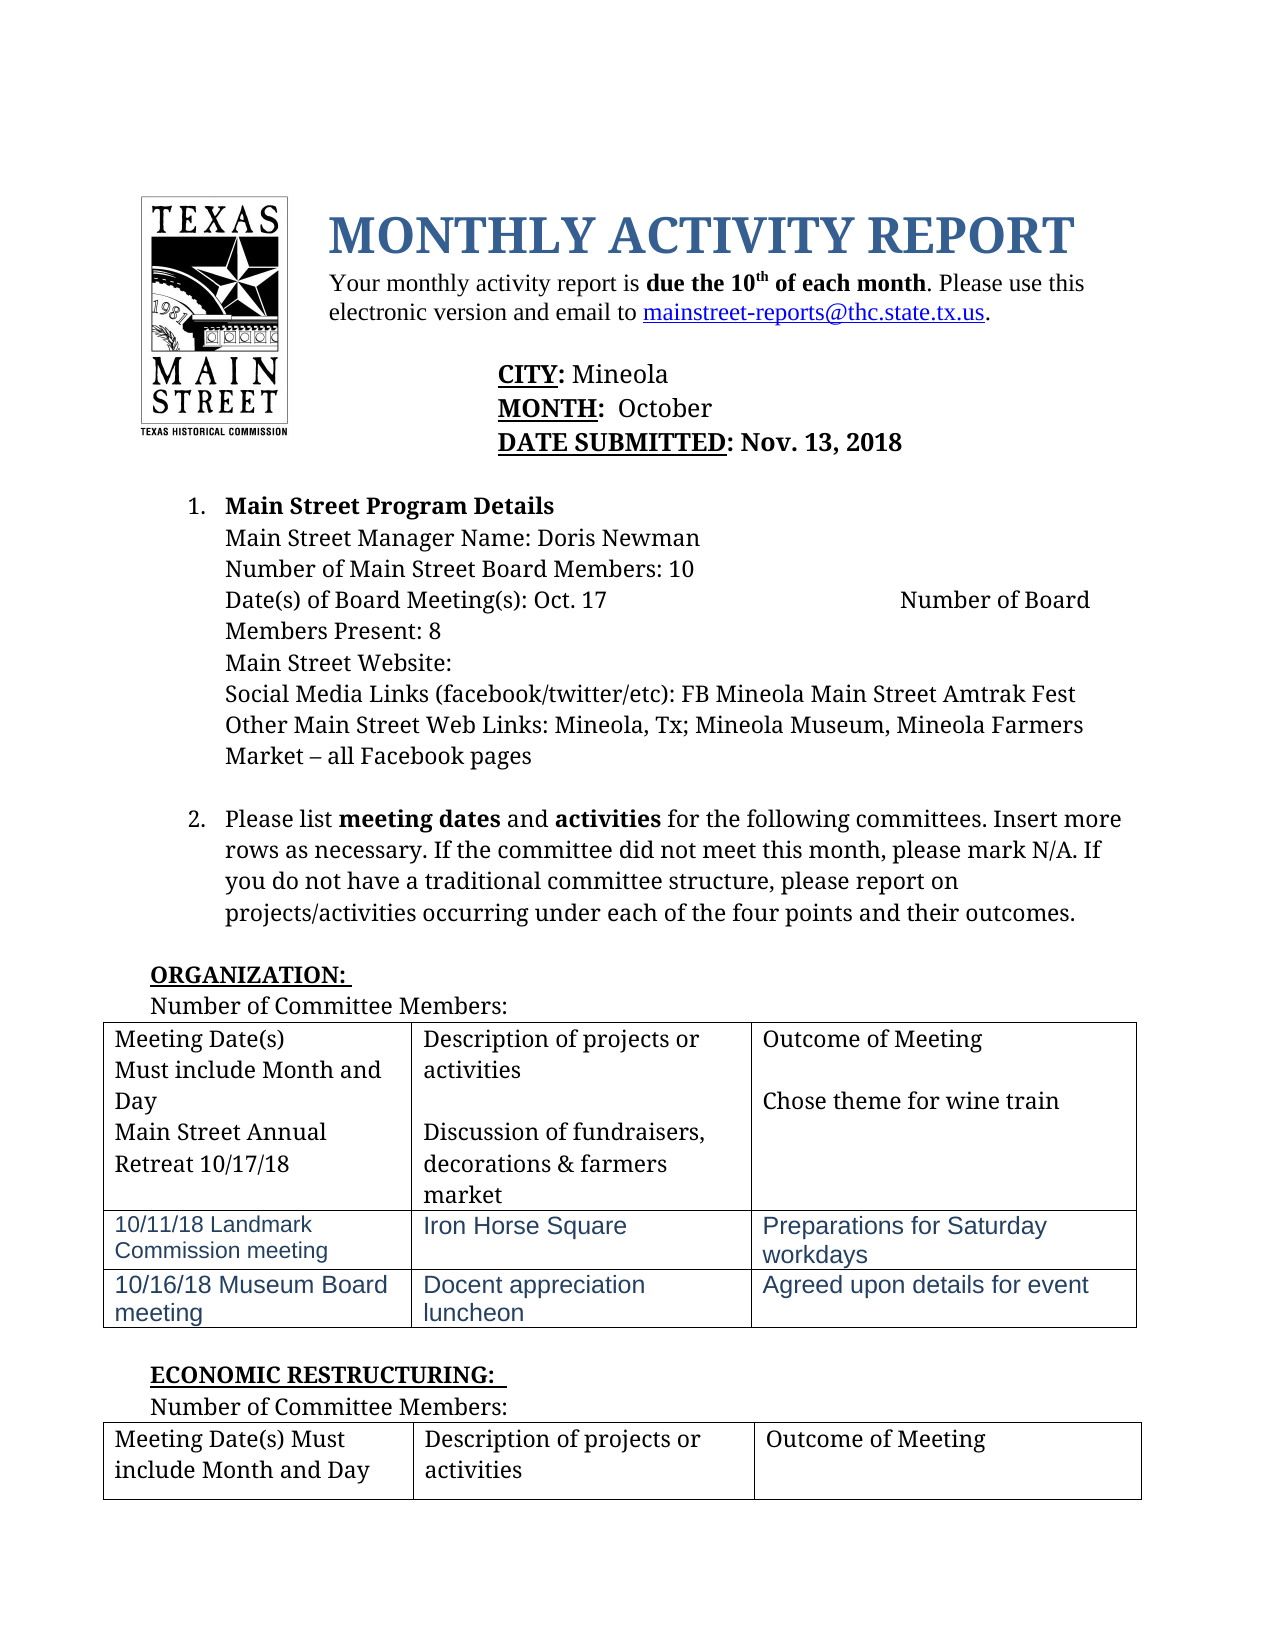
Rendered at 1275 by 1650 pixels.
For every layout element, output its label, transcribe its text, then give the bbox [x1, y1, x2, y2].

list Main Street Program Details [187, 490, 1125, 522]
text Number of Committee Members: [150, 990, 1125, 1022]
text ECONOMIC RESTRUCTURING: [150, 1359, 1125, 1391]
table_cell Docent appreciation luncheon [412, 1270, 751, 1327]
text MONTH: October [319, 391, 1125, 425]
picture [137, 192, 293, 440]
text Social Media Links (facebook/twitter/etc): FB Mineola Main Street Amtrak Fest [225, 678, 1125, 709]
table_cell Iron Horse Square [412, 1211, 751, 1269]
table_header Description of projects or activities [414, 1423, 754, 1498]
table_cell Agreed upon details for event [752, 1270, 1136, 1327]
table_header Description of projects or activities Discussion of fundraisers, decorations & farmers market [412, 1023, 751, 1210]
text Your monthly activity report is due the 10th of each month. Please use this electronic version and email to mainstreet-reports@thc.state.tx.us. [310, 268, 1125, 326]
table_cell Preparations for Saturday workdays [752, 1211, 1136, 1269]
subtitle MONTHLY ACTIVITY REPORT [310, 200, 1125, 268]
list Please list meeting dates and activities for the following committees. Insert more rows as necessary. If the committee did not meet this month, please mark N/A. If you do not have a traditional committee structure, please report on projects/activities occurring under each of the four points and their outcomes. [187, 803, 1125, 928]
table_cell 10/11/18 Landmark Commission meeting [104, 1211, 411, 1269]
table_header Outcome of Meeting Chose theme for wine train [752, 1023, 1136, 1210]
table_header Meeting Date(s) Must include Month and Day Main Street Annual Retreat 10/17/18 [104, 1023, 411, 1210]
text ORGANIZATION: [150, 959, 1125, 990]
text Main Street Manager Name: Doris Newman [225, 522, 1125, 553]
text Other Main Street Web Links: Mineola, Tx; Mineola Museum, Mineola Farmers Market – all Facebook pages [225, 709, 1125, 772]
text Main Street Website: [225, 647, 1125, 678]
table_header Meeting Date(s) Must include Month and Day [104, 1423, 413, 1498]
text Date(s) of Board Meeting(s): Oct. 17 Number of Board Members Present: 8 [225, 584, 1125, 647]
table_header Outcome of Meeting [755, 1423, 1141, 1498]
text DATE SUBMITTED: Nov. 13, 2018 [319, 425, 1125, 459]
text Number of Committee Members: [150, 1391, 1125, 1422]
text CITY: Mineola [319, 357, 1125, 391]
text Number of Main Street Board Members: 10 [225, 553, 1125, 584]
table_cell 10/16/18 Museum Board meeting [104, 1270, 411, 1327]
